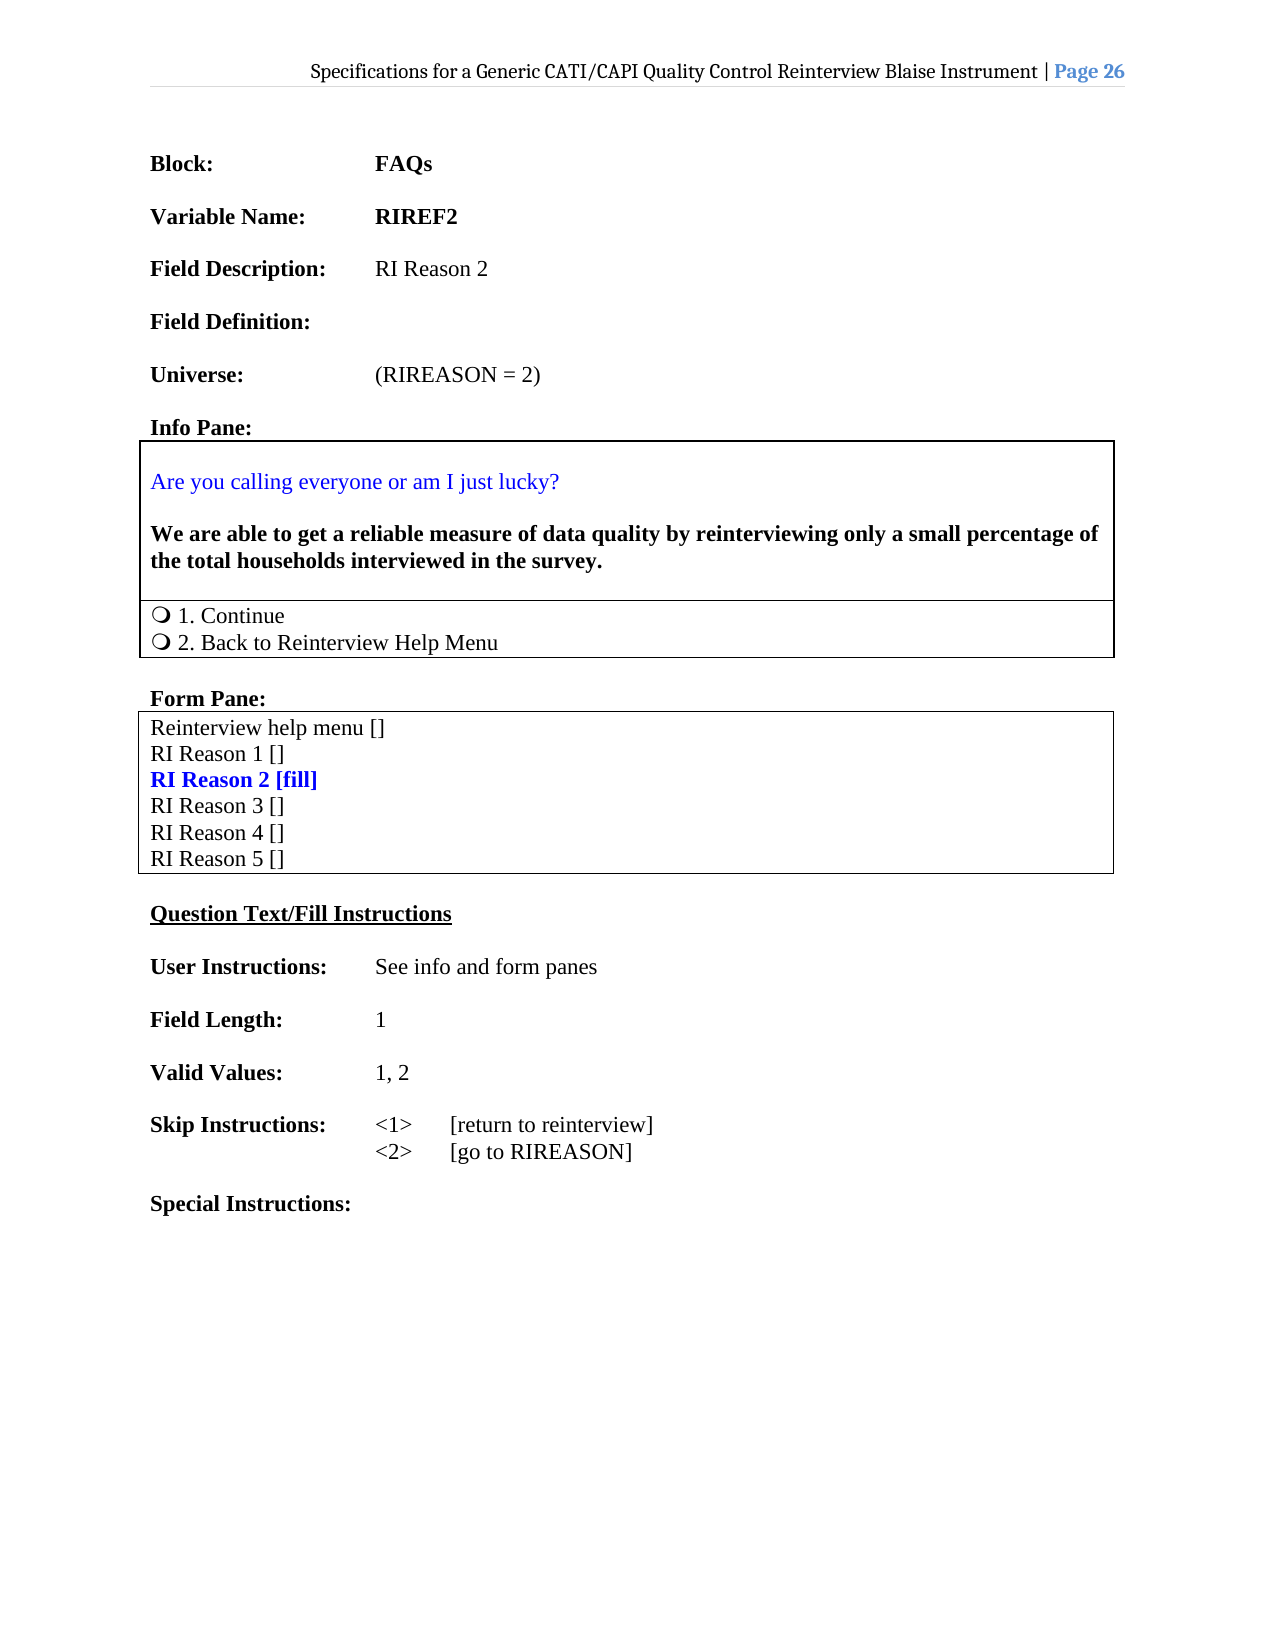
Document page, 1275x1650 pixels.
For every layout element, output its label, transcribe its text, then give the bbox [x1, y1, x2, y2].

subtitle Variable Name: RIREF2 [150, 203, 1125, 229]
text User Instructions: See info and form panes [150, 953, 1125, 979]
text Info Pane: [150, 413, 1125, 440]
text Question Text/Fill Instructions [150, 901, 1125, 927]
text <2> [go to RIREASON] [150, 1138, 1125, 1164]
text Field Description: RI Reason 2 [150, 255, 1125, 282]
text Valid Values: 1, 2 [150, 1059, 1125, 1085]
text Block: FAQs [150, 150, 1125, 176]
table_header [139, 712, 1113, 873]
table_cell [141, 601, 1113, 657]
text Field Definition: [150, 308, 1125, 334]
text Form Pane: [150, 685, 1125, 711]
text Universe: (RIREASON = 2) [150, 361, 1125, 387]
text Special Instructions: [150, 1190, 1125, 1217]
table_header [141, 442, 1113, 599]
text Field Length: 1 [150, 1006, 1125, 1032]
text Skip Instructions: <1> [return to reinterview] [150, 1111, 1125, 1138]
